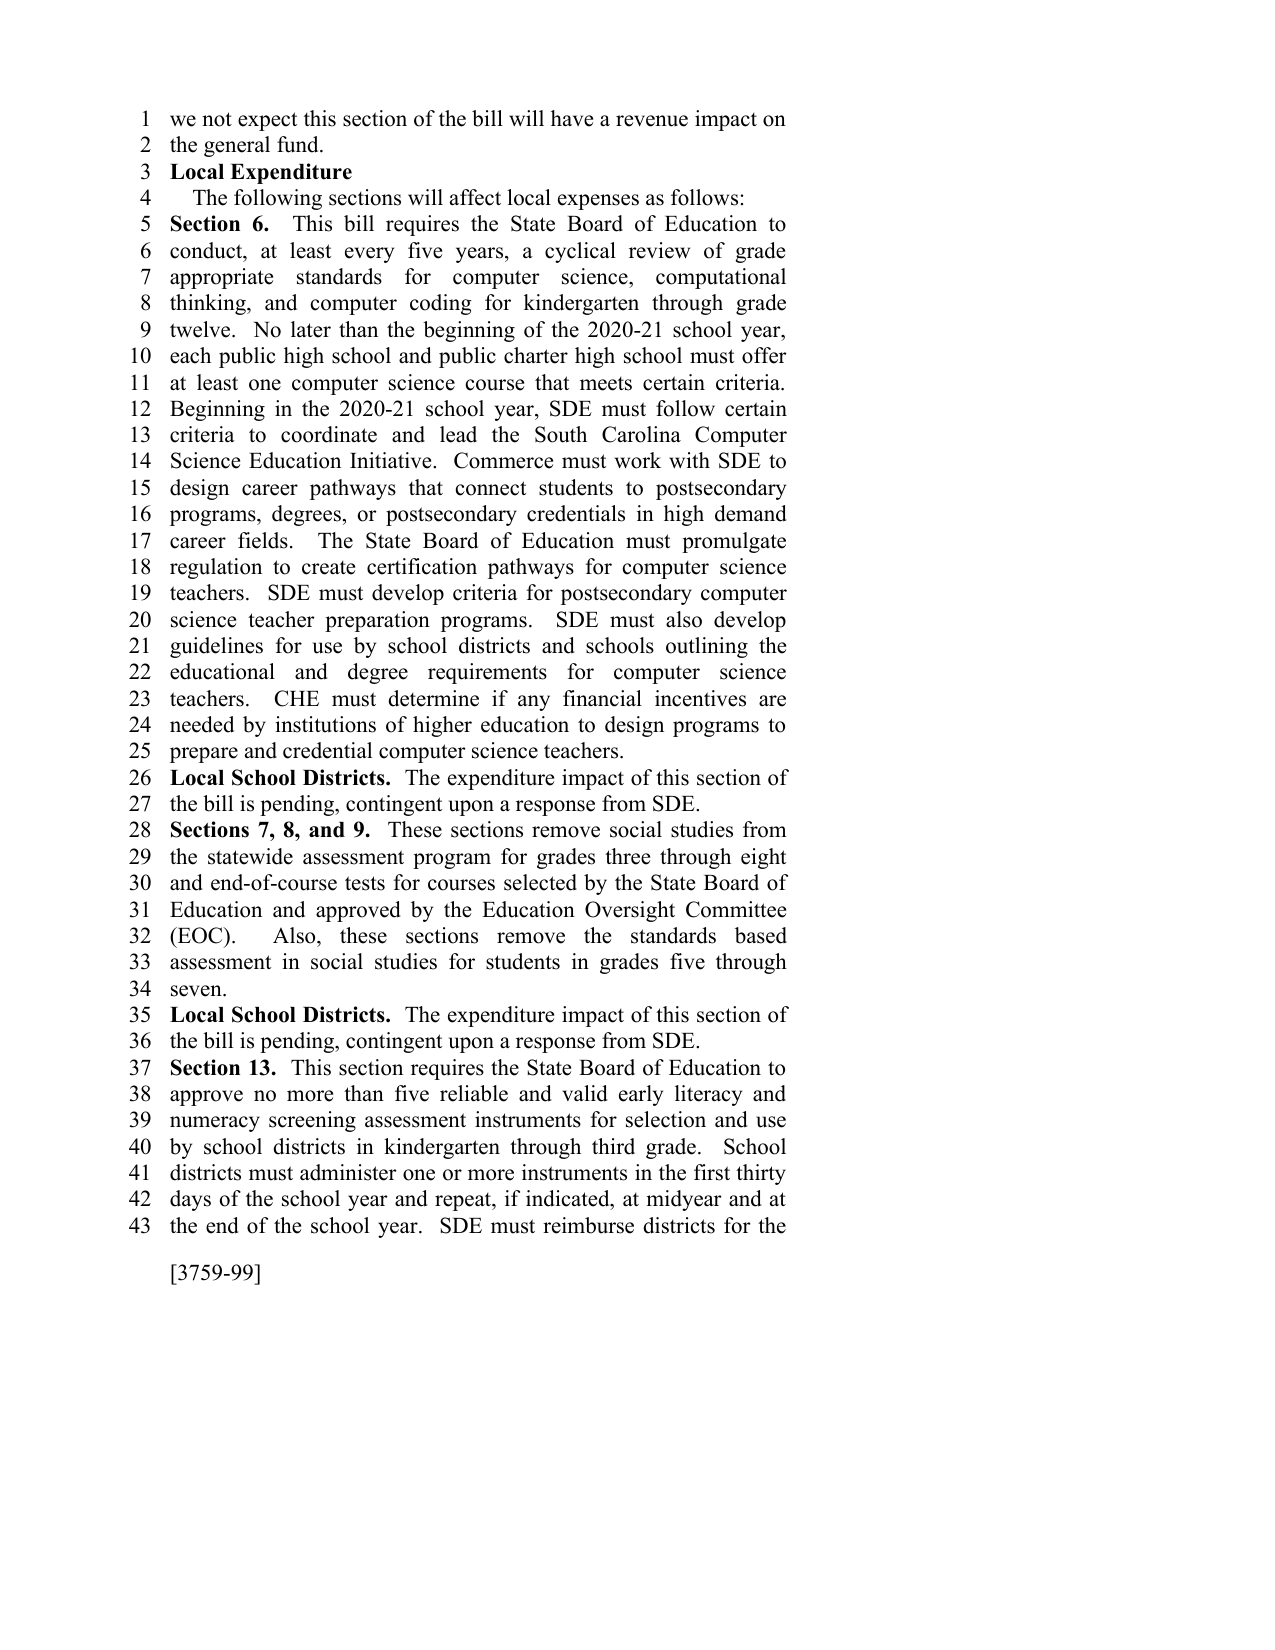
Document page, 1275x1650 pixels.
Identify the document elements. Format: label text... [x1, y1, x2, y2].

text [169, 1054, 787, 1238]
text The following sections will affect local expenses as follows: [169, 184, 787, 210]
text Local School Districts. The expenditure impact of this section of the bill is pending, contingent upon a response from SDE. [169, 764, 787, 817]
text Section 6. This bill requires the State Board of Education to conduct, at least every five years, a cyclical review of grade appropriate standards for computer science, computational thinking, and computer coding for kindergarten through grade twelve. No later than the beginning of the 2020-21 school year, each public high school and public charter high school must offer at least one computer science course that meets certain criteria. Beginning in the 2020-21 school year, SDE must follow certain criteria to coordinate and lead the South Carolina Computer Science Education Initiative. Commerce must work with SDE to design career pathways that connect students to postsecondary programs, degrees, or postsecondary credentials in high demand career fields. The State Board of Education must promulgate regulation to create certification pathways for computer science teachers. SDE must develop criteria for postsecondary computer science teacher preparation programs. SDE must also develop guidelines for use by school districts and schools outlining the educational and degree requirements for computer science teachers. CHE must determine if any financial incentives are needed by institutions of higher education to design programs to prepare and credential computer science teachers. [169, 210, 787, 764]
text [169, 105, 787, 158]
text Sections 7, 8, and 9. These sections remove social studies from the statewide assessment program for grades three through eight and end-of-course tests for courses selected by the State Board of Education and approved by the Education Oversight Committee (EOC). Also, these sections remove the standards based assessment in social studies for students in grades five through seven. [169, 817, 787, 1001]
text Local School Districts. The expenditure impact of this section of the bill is pending, contingent upon a response from SDE. [169, 1001, 787, 1054]
text Local Expenditure [169, 158, 787, 184]
